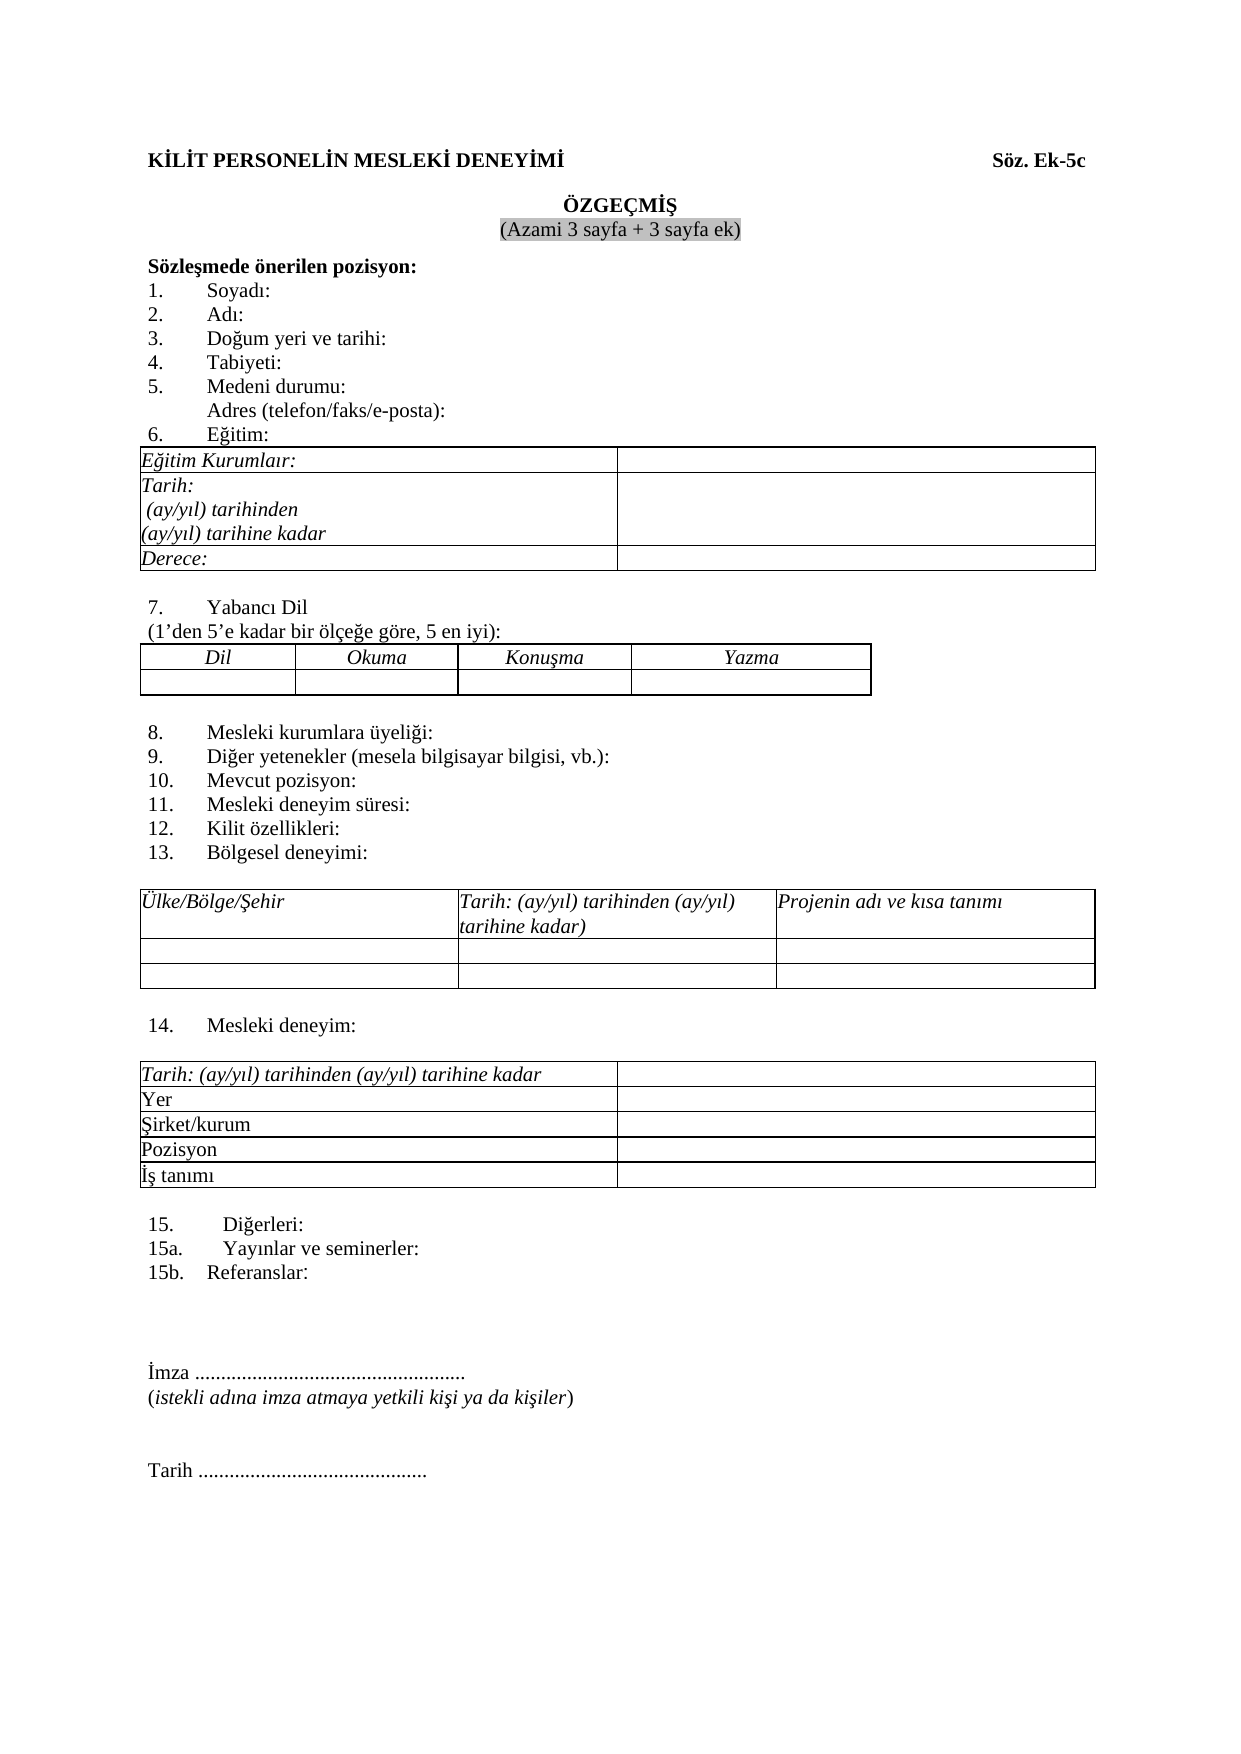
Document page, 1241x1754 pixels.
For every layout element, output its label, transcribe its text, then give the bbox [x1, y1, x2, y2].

text (Azami 3 sayfa + 3 sayfa ek) [148, 217, 1093, 241]
text 14. Mesleki deneyim: [148, 1013, 1093, 1037]
text Tarih ............................................ [148, 1458, 1093, 1483]
table_header Dil [141, 645, 295, 669]
table_cell [618, 546, 1095, 570]
table_cell Yer [141, 1087, 617, 1111]
table_header Tarih: (ay/yıl) tarihinden (ay/yıl) tarihine kadar [141, 1062, 617, 1086]
table_header Yazma [632, 645, 870, 669]
table_cell [141, 939, 458, 963]
text ÖZGEÇMİŞ [148, 193, 1093, 217]
table_cell [459, 964, 776, 988]
table_cell Tarih: (ay/yıl) tarihinden (ay/yıl) tarihine kadar [141, 473, 617, 545]
table_cell [777, 939, 1094, 963]
table_cell [618, 1138, 1095, 1161]
table_cell [459, 939, 776, 963]
table_cell [141, 964, 458, 988]
text 8. Mesleki kurumlara üyeliği: [148, 720, 1093, 744]
text 2. Adı: [148, 302, 1093, 326]
text (1’den 5’e kadar bir ölçeğe göre, 5 en iyi): [148, 619, 1093, 643]
table_header Ülke/Bölge/Şehir [141, 890, 458, 938]
table_cell [618, 1087, 1095, 1111]
text 10. Mevcut pozisyon: [148, 768, 1093, 792]
text 5. Medeni durumu: [148, 374, 1093, 398]
text 15. Diğerleri: [148, 1212, 1093, 1236]
text 13. Bölgesel deneyimi: [148, 840, 1093, 864]
table_header Okuma [296, 645, 457, 669]
text 15a. Yayınlar ve seminerler: [148, 1236, 1093, 1260]
table_cell [459, 670, 631, 694]
text 6. Eğitim: [148, 422, 1093, 446]
text 11. Mesleki deneyim süresi: [148, 792, 1093, 816]
text 3. Doğum yeri ve tarihi: [148, 326, 1093, 350]
text İmza .................................................... [148, 1360, 1093, 1385]
table_cell [632, 670, 870, 694]
table_cell [296, 670, 457, 694]
text Adres (telefon/faks/e-posta): [148, 398, 1093, 422]
text 4. Tabiyeti: [148, 350, 1093, 374]
table_cell [141, 670, 295, 694]
text (istekli adına imza atmaya yetkili kişi ya da kişiler) [148, 1385, 1093, 1409]
table_cell Pozisyon [141, 1138, 617, 1161]
table_cell [777, 964, 1094, 988]
text 1. Soyadı: [148, 278, 1093, 302]
text 12. Kilit özellikleri: [148, 816, 1093, 840]
table_header Konuşma [459, 645, 631, 669]
table_cell Şirket/kurum [141, 1112, 617, 1136]
table_cell Derece: [141, 546, 617, 570]
table_cell [618, 1112, 1095, 1136]
text 9. Diğer yetenekler (mesela bilgisayar bilgisi, vb.): [148, 744, 1093, 768]
table_header Eğitim Kurumlaır: [141, 448, 617, 472]
table_header [618, 1062, 1095, 1086]
table_cell İş tanımı [141, 1163, 617, 1187]
table_cell [618, 473, 1095, 545]
text KİLİT PERSONELİN MESLEKİ DENEYİMİ Söz. Ek-5c [148, 148, 1093, 172]
table_header [618, 448, 1095, 472]
text Sözleşmede önerilen pozisyon: [148, 254, 1093, 278]
table_header Projenin adı ve kısa tanımı [777, 890, 1094, 938]
text 7. Yabancı Dil [148, 595, 1093, 619]
table_cell [618, 1163, 1095, 1187]
text 15b. Referanslar: [148, 1260, 1093, 1285]
table_header Tarih: (ay/yıl) tarihinden (ay/yıl) tarihine kadar) [459, 890, 776, 938]
